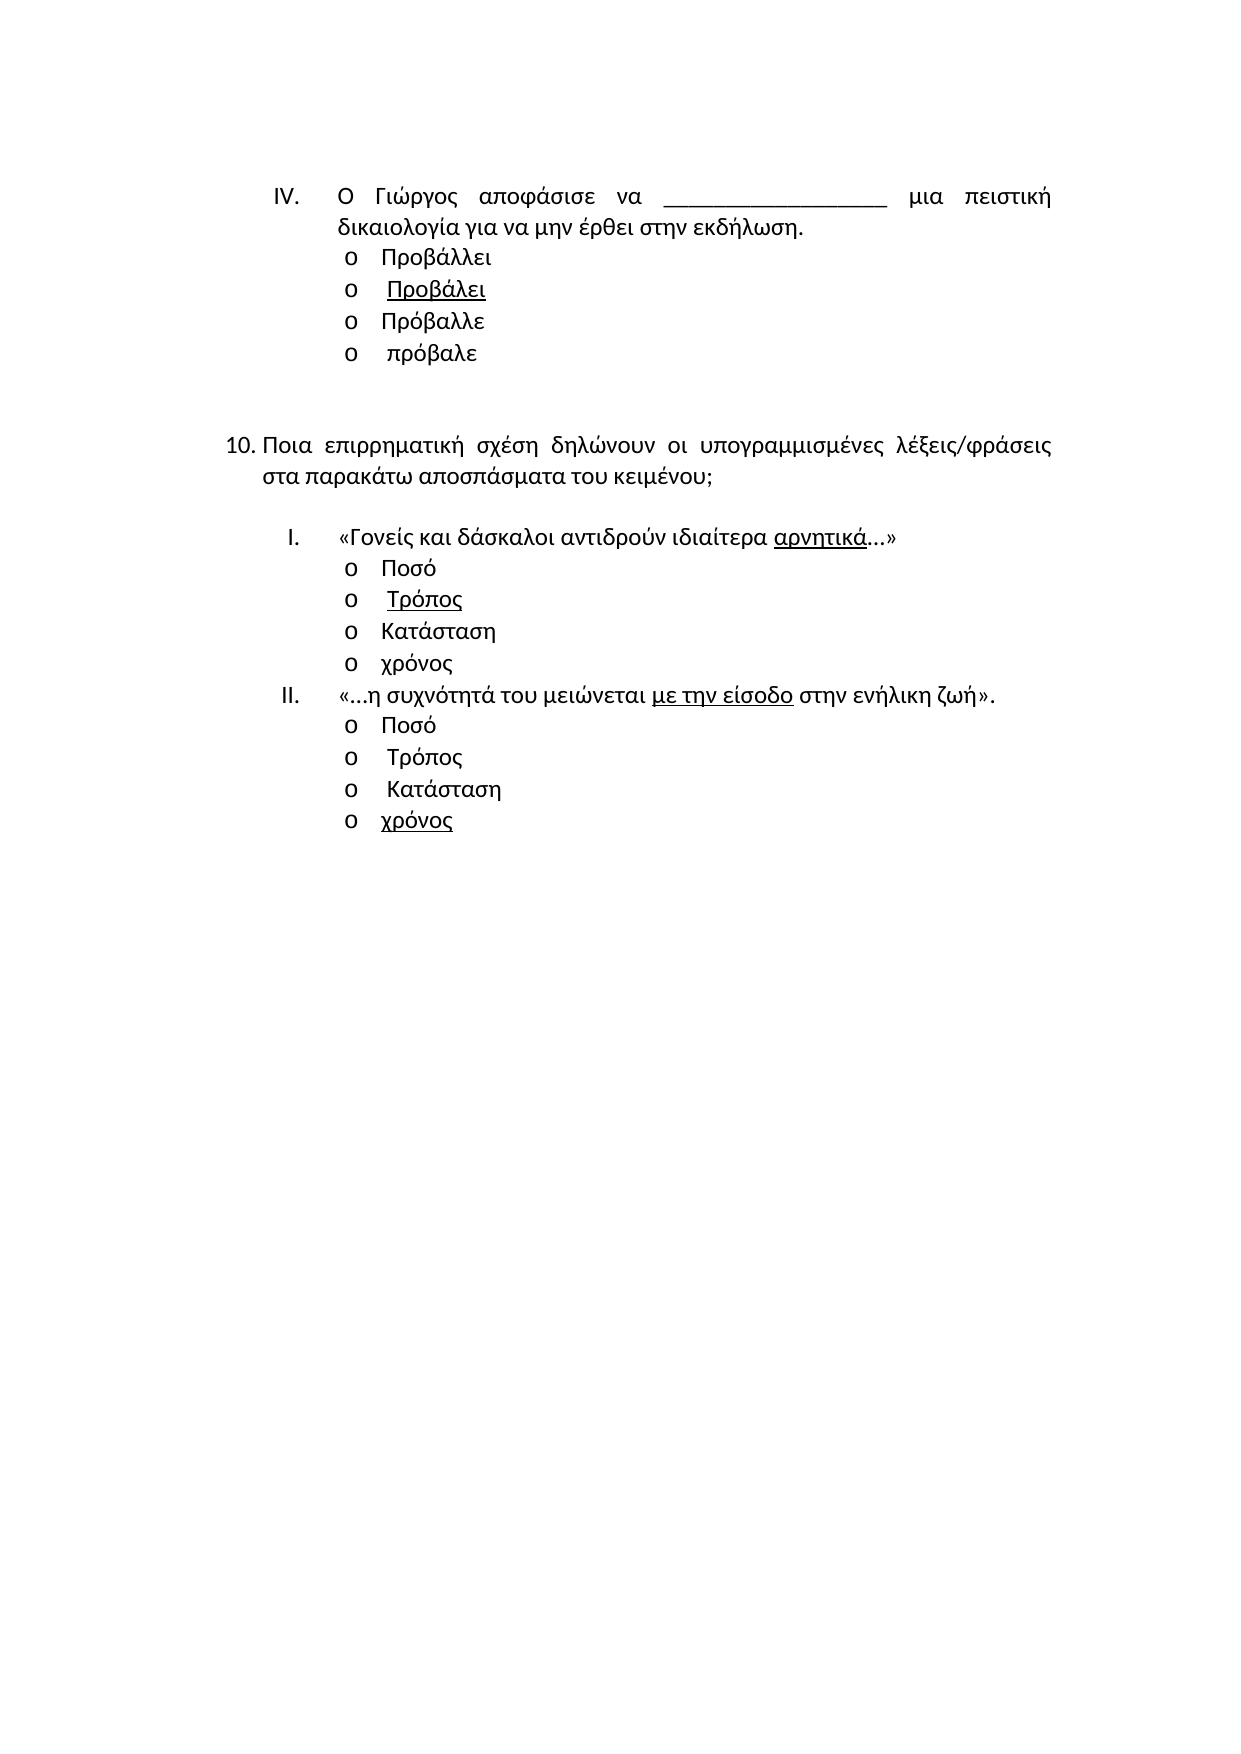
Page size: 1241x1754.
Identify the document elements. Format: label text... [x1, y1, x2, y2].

list «…η συχνότητά του μειώνεται με την είσοδο στην ενήλικη ζωή». [300, 679, 1053, 709]
list Ποσό [344, 709, 1053, 741]
list Ο Γιώργος αποφάσισε να __________________ μια πειστική δικαιολογία για να μην έρθει στην εκδήλωση. [300, 181, 1053, 242]
list χρόνος [344, 647, 1053, 679]
list Πρόβαλλε [344, 305, 1053, 337]
list Προβάλει [344, 273, 1053, 305]
list Ποια επιρρηματική σχέση δηλώνουν οι υπογραμμισμένες λέξεις/φράσεις στα παρακάτω αποσπάσματα του κειμένου; [225, 430, 1053, 491]
list Ποσό [344, 552, 1053, 583]
list Τρόπος [344, 583, 1053, 615]
list χρόνος [344, 805, 1053, 836]
list Κατάσταση [344, 615, 1053, 647]
list Προβάλλει [344, 242, 1053, 273]
list πρόβαλε [344, 337, 1053, 369]
list Κατάσταση [344, 773, 1053, 805]
list Τρόπος [344, 741, 1053, 773]
list «Γονείς και δάσκαλοι αντιδρούν ιδιαίτερα αρνητικά…» [300, 521, 1053, 552]
